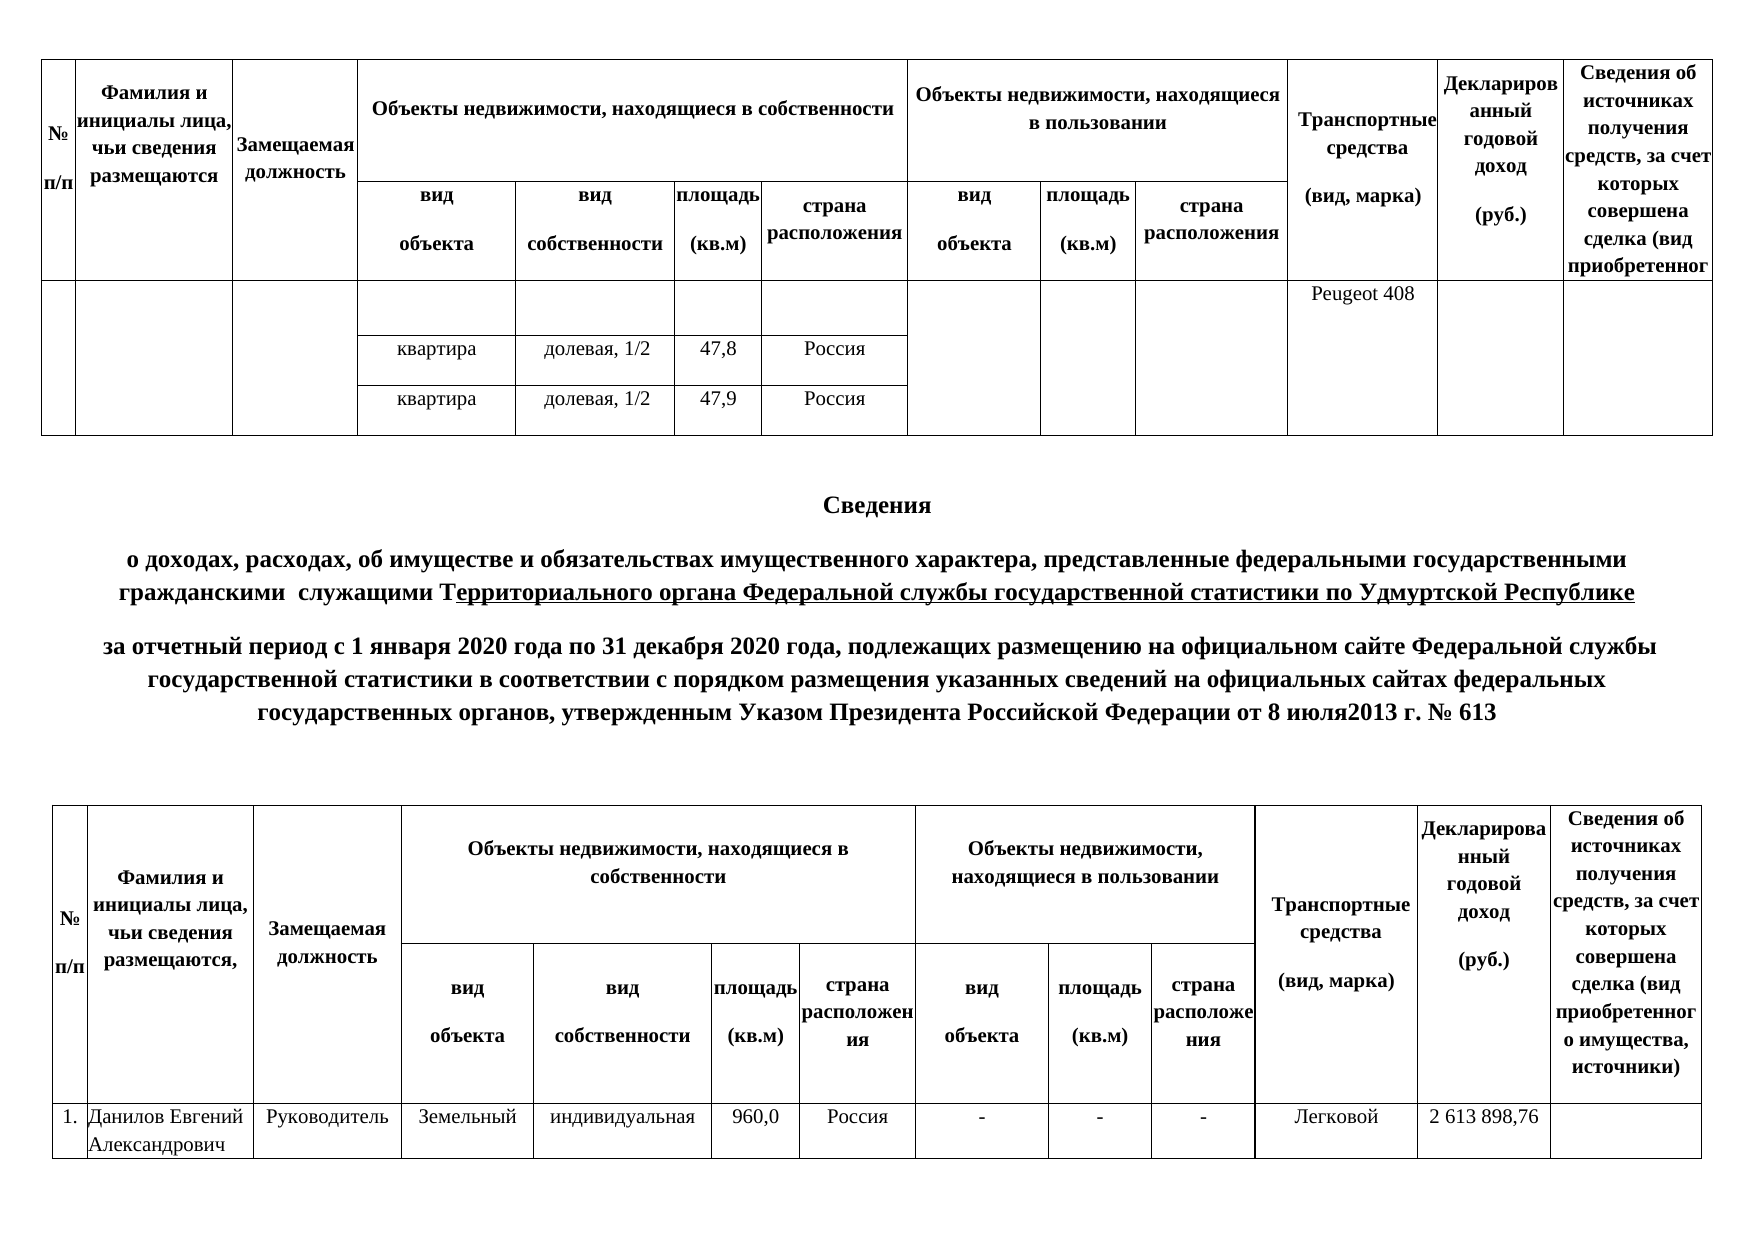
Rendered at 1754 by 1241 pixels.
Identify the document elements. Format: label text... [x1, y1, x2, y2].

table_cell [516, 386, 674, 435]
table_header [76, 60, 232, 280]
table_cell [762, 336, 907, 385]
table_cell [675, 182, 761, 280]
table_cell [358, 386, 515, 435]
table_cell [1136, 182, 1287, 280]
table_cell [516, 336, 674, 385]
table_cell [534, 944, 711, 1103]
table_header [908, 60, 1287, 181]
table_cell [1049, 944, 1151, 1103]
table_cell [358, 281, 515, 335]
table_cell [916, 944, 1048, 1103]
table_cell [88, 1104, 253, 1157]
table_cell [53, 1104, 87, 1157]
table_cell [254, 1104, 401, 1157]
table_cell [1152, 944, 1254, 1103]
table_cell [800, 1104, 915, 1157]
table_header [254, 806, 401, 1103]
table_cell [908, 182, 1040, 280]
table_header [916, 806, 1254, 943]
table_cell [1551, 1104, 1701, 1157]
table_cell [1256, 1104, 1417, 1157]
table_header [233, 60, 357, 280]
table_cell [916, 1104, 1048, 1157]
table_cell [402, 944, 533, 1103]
text о доходах, расходах, об имуществе и обязательствах имущественного характера, представленные федеральными государственными гражданскими служащими Территориального органа Федеральной службы государственной статистики по Удмуртской Республике [59, 544, 1695, 606]
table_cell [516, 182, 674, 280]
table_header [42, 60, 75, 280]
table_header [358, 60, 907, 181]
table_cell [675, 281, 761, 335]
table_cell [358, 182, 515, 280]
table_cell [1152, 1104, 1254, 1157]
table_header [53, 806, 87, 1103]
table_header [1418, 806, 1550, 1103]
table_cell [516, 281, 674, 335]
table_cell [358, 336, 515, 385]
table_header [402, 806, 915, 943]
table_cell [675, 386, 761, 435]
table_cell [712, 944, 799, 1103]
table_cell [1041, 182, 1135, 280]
text за отчетный период с 1 января 2020 года по 31 декабря 2020 года, подлежащих размещению на официальном сайте Федеральной службы государственной статистики в соответствии с порядком размещения указанных сведений на официальных сайтах федеральных государственных органов, утвержденным Указом Президента Российской Федерации от 8 июля. № 613 [59, 631, 1695, 726]
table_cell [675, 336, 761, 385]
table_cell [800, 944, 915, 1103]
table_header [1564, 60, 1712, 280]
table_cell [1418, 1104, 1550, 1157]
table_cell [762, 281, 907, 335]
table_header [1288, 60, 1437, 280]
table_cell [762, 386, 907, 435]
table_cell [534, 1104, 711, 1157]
text Сведения [59, 490, 1695, 519]
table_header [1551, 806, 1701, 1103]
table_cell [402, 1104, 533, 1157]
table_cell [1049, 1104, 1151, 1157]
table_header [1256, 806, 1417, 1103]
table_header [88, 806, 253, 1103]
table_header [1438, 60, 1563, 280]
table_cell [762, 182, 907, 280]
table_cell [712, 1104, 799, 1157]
